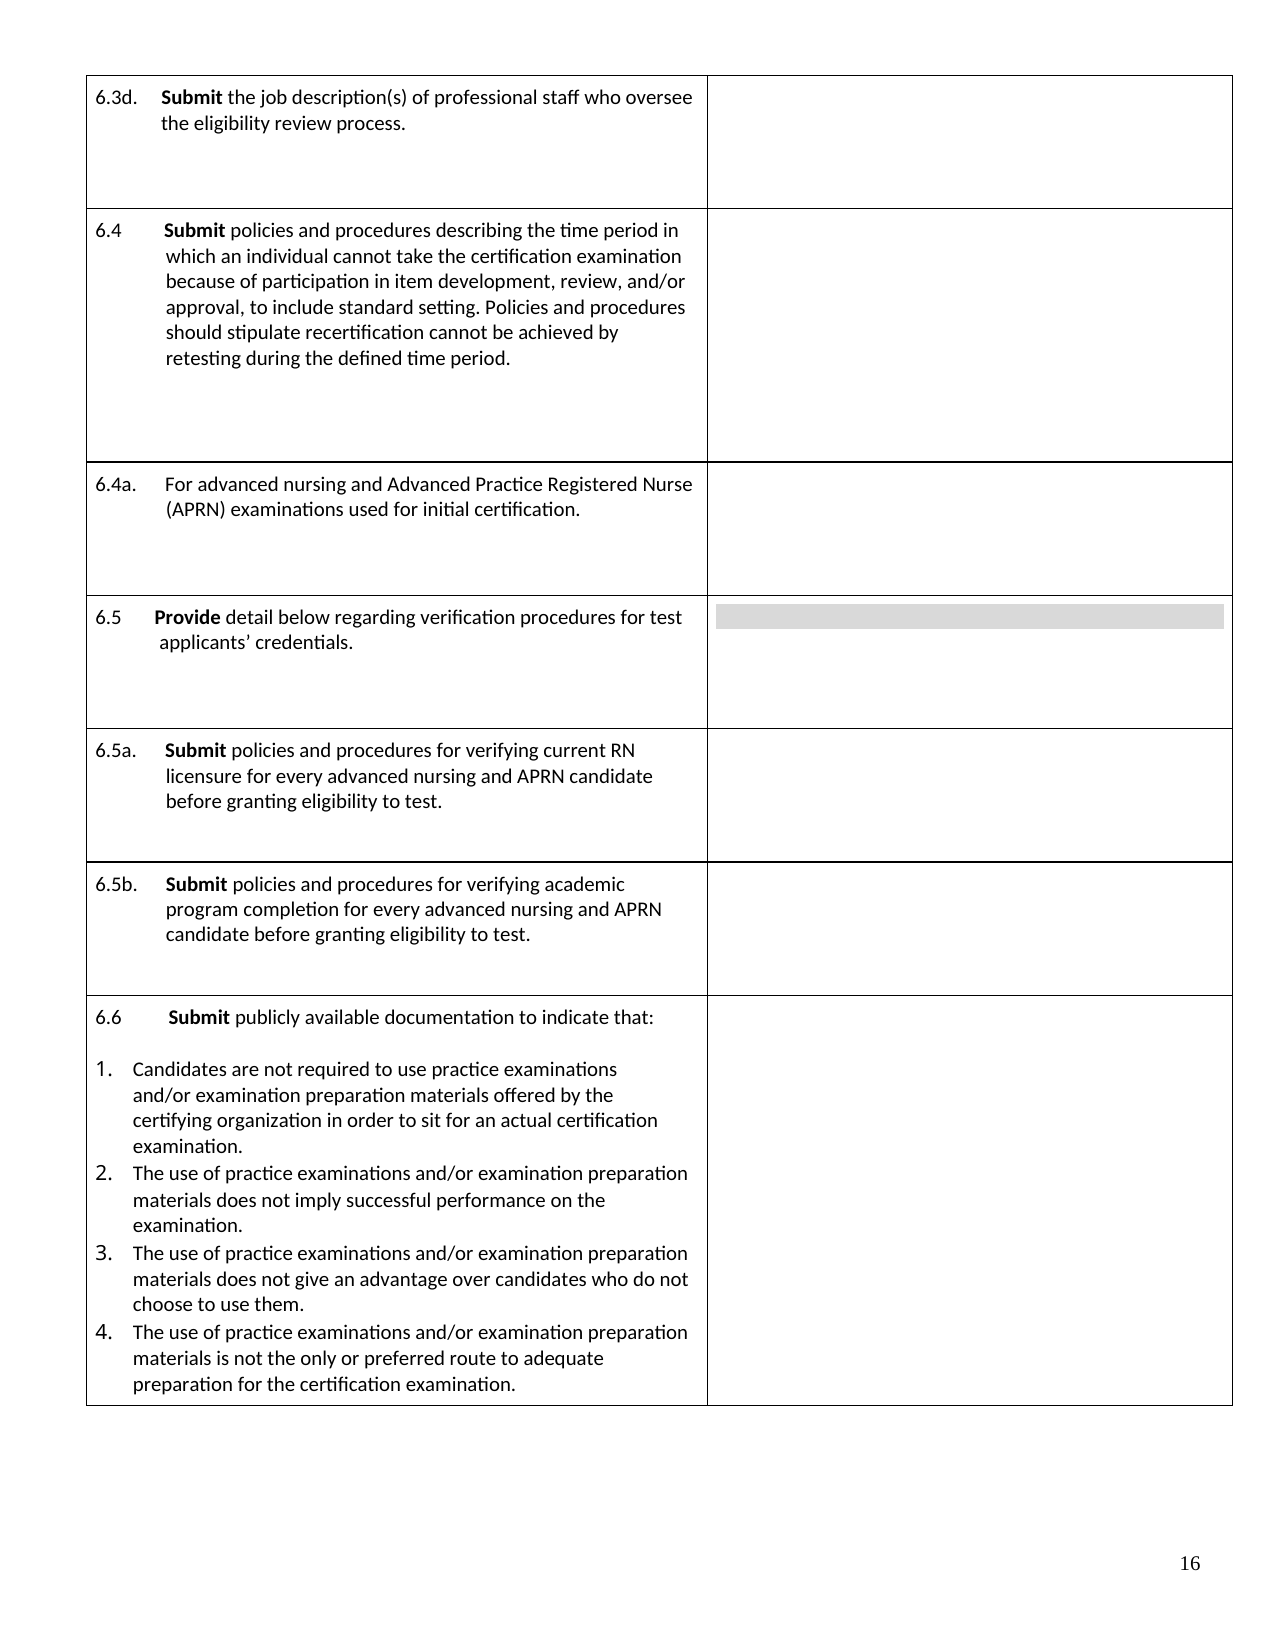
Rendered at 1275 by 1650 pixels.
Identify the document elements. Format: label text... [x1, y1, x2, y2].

table_cell 6.5b. Submit policies and procedures for verifying academic program completion for every advanced nursing and APRN candidate before granting eligibility to test. [87, 863, 707, 995]
table_cell [708, 76, 1232, 208]
table_cell 6.5 Provide detail below regarding verification procedures for test applicants’ credentials. [87, 596, 707, 728]
table_cell 6.4a. For advanced nursing and Advanced Practice Registered Nurse (APRN) examinations used for initial certification. [87, 463, 707, 595]
table_cell 6.6 Submit publicly available documentation to indicate that: Candidates are not required to use practice examinations and/or examination preparation materials offered by the certifying organization in order to sit for an actual certification examination. The use of practice examinations and/or examination preparation materials does not imply successful performance on the examination. The use of practice examinations and/or examination preparation materials does not give an advantage over candidates who do not choose to use them. The use of practice examinations and/or examination preparation materials is not the only or preferred route to adequate preparation for the certification examination. [87, 996, 707, 1404]
table_cell [708, 729, 1232, 861]
table_cell [708, 463, 1232, 595]
table_cell 6.5a. Submit policies and procedures for verifying current RN licensure for every advanced nursing and APRN candidate before granting eligibility to test. [87, 729, 707, 861]
table_cell [708, 596, 1232, 728]
table_cell [708, 863, 1232, 995]
table_cell [708, 996, 1232, 1404]
table_cell 6.4 Submit policies and procedures describing the time period in which an individual cannot take the certification examination because of participation in item development, review, and/or approval, to include standard setting. Policies and procedures should stipulate recertification cannot be achieved by retesting during the defined time period. [87, 209, 707, 461]
table_cell 6.3d. Submit the job description(s) of professional staff who oversee the eligibility review process. [87, 76, 707, 208]
table_cell [708, 209, 1232, 461]
